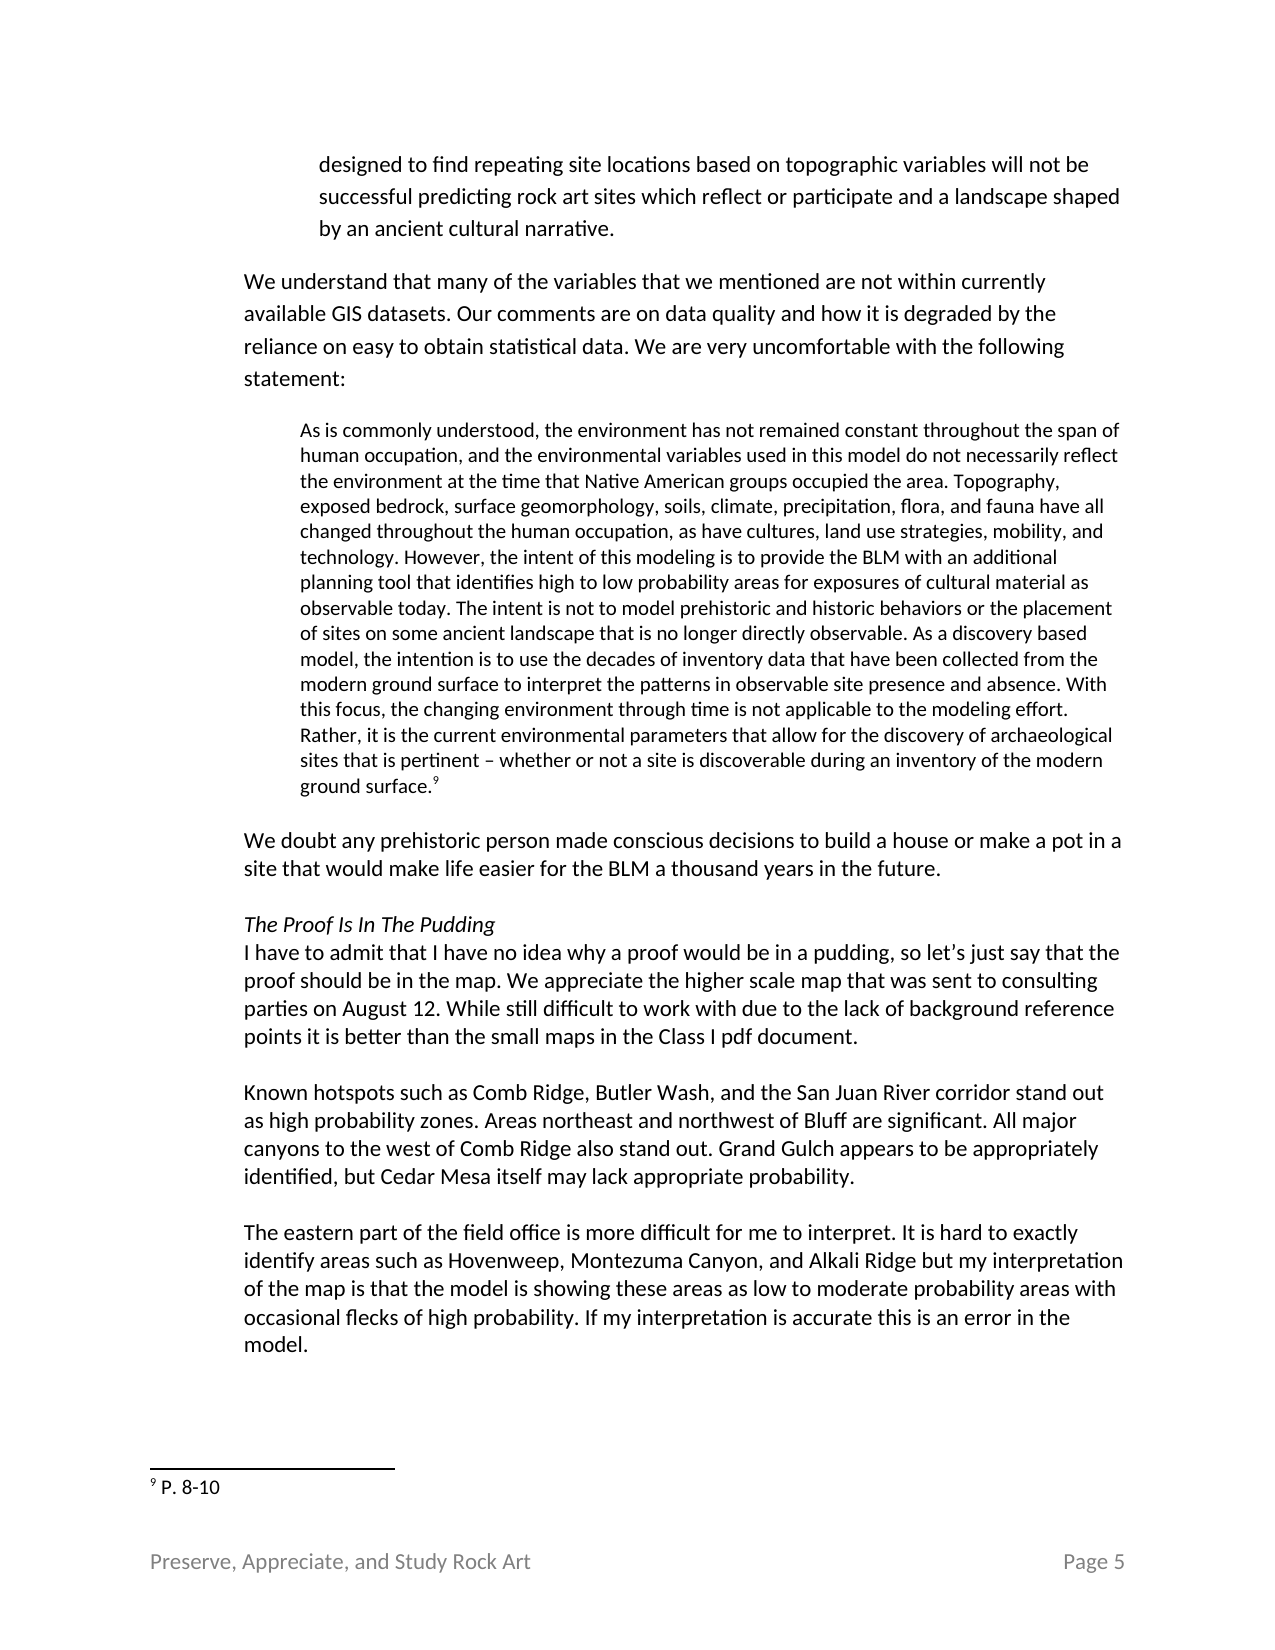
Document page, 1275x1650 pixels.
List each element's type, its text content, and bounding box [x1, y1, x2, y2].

text Known hotspots such as Comb Ridge, Butler Wash, and the San Juan River corridor stand out as high probability zones. Areas northeast and northwest of Bluff are significant. All major canyons to the west of Comb Ridge also stand out. Grand Gulch appears to be appropriately identified, but Cedar Mesa itself may lack appropriate probability. [244, 1078, 1125, 1191]
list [281, 150, 1125, 242]
text The eastern part of the field office is more difficult for me to interpret. It is hard to exactly identify areas such as Hovenweep, Montezuma Canyon, and Alkali Ridge but my interpretation of the map is that the model is showing these areas as low to moderate probability areas with occasional flecks of high probability. If my interpretation is accurate this is an error in the model. [244, 1218, 1125, 1359]
text As is commonly understood, the environment has not remained constant throughout the span of human occupation, and the environmental variables used in this model do not necessarily reflect the environment at the time that Native American groups occupied the area. Topography, exposed bedrock, surface geomorphology, soils, climate, precipitation, flora, and fauna have all changed throughout the human occupation, as have cultures, land use strategies, mobility, and technology. However, the intent of this modeling is to provide the BLM with an additional planning tool that identifies high to low probability areas for exposures of cultural material as observable today. The intent is not to model prehistoric and historic behaviors or the placement of sites on some ancient landscape that is no longer directly observable. As a discovery based model, the intention is to use the decades of inventory data that have been collected from the modern ground surface to interpret the patterns in observable site presence and absence. With this focus, the changing environment through time is not applicable to the modeling effort. Rather, it is the current environmental parameters that allow for the discovery of archaeological sites that is pertinent – whether or not a site is discoverable during an inventory of the modern ground surface. [300, 417, 1125, 798]
text We understand that many of the variables that we mentioned are not within currently available GIS datasets. Our comments are on data quality and how it is degraded by the reliance on easy to obtain statistical data. We are very uncomfortable with the following statement: [244, 267, 1125, 392]
text We doubt any prehistoric person made conscious decisions to build a house or make a pot in a site that would make life easier for the BLM a thousand years in the future. [244, 826, 1125, 882]
text The Proof Is In The Pudding [244, 910, 1125, 938]
text I have to admit that I have no idea why a proof would be in a pudding, so let’s just say that the proof should be in the map. We appreciate the higher scale map that was sent to consulting parties on August 12. While still difficult to work with due to the lack of background reference points it is better than the small maps in the Class I pdf document. [244, 938, 1125, 1050]
